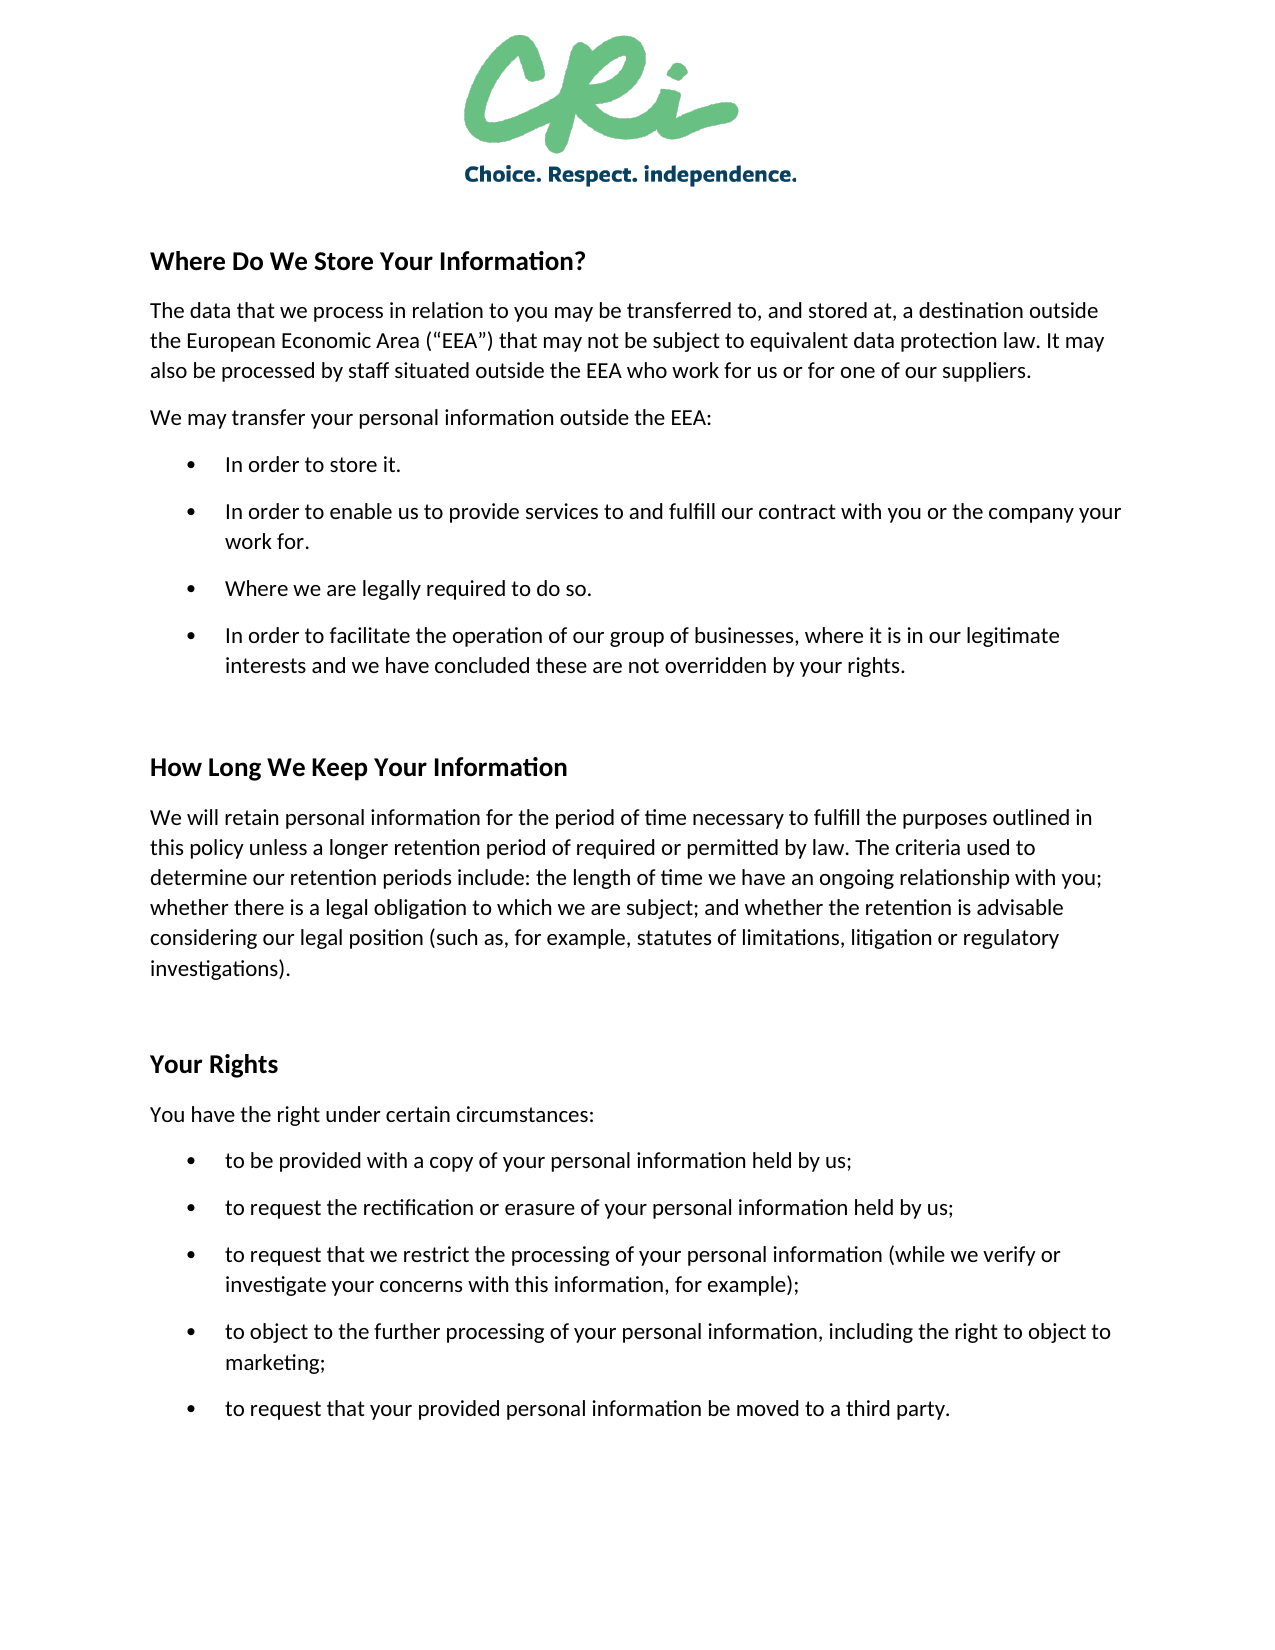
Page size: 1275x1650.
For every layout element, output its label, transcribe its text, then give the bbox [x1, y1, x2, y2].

list Where we are legally required to do so. [187, 574, 1125, 602]
text We may transfer your personal information outside the EEA: [150, 403, 1125, 431]
list In order to enable us to provide services to and fulfill our contract with you or the company your work for. [187, 497, 1125, 555]
text The data that we process in relation to you may be transferred to, and stored at, a destination outside the European Economic Area (“EEA”) that may not be subject to equivalent data protection law. It may also be processed by staff situated outside the EEA who work for us or for one of our suppliers. [150, 296, 1125, 384]
text Where Do We Store Your Information? [150, 244, 1125, 277]
list to request that we restrict the processing of your personal information (while we verify or investigate your concerns with this information, for example); [187, 1240, 1125, 1299]
text Your Rights [150, 1047, 1125, 1081]
list to request that your provided personal information be moved to a third party. [187, 1394, 1125, 1423]
list In order to facilitate the operation of our group of businesses, where it is in our legitimate interests and we have concluded these are not overridden by your rights. [187, 621, 1125, 679]
list to be provided with a copy of your personal information held by us; [187, 1147, 1125, 1175]
text You have the right under certain circumstances: [150, 1100, 1125, 1128]
picture [463, 34, 797, 187]
list In order to store it. [187, 450, 1125, 478]
list to object to the further processing of your personal information, including the right to object to marketing; [187, 1317, 1125, 1376]
text How Long We Keep Your Information [150, 750, 1125, 783]
text We will retain personal information for the period of time necessary to fulfill the purposes outlined in this policy unless a longer retention period of required or permitted by law. The criteria used to determine our retention periods include: the length of time we have an ongoing relationship with you; whether there is a legal obligation to which we are subject; and whether the retention is advisable considering our legal position (such as, for example, statutes of limitations, litigation or regulatory investigations). [150, 803, 1125, 982]
list to request the rectification or erasure of your personal information held by us; [187, 1193, 1125, 1222]
